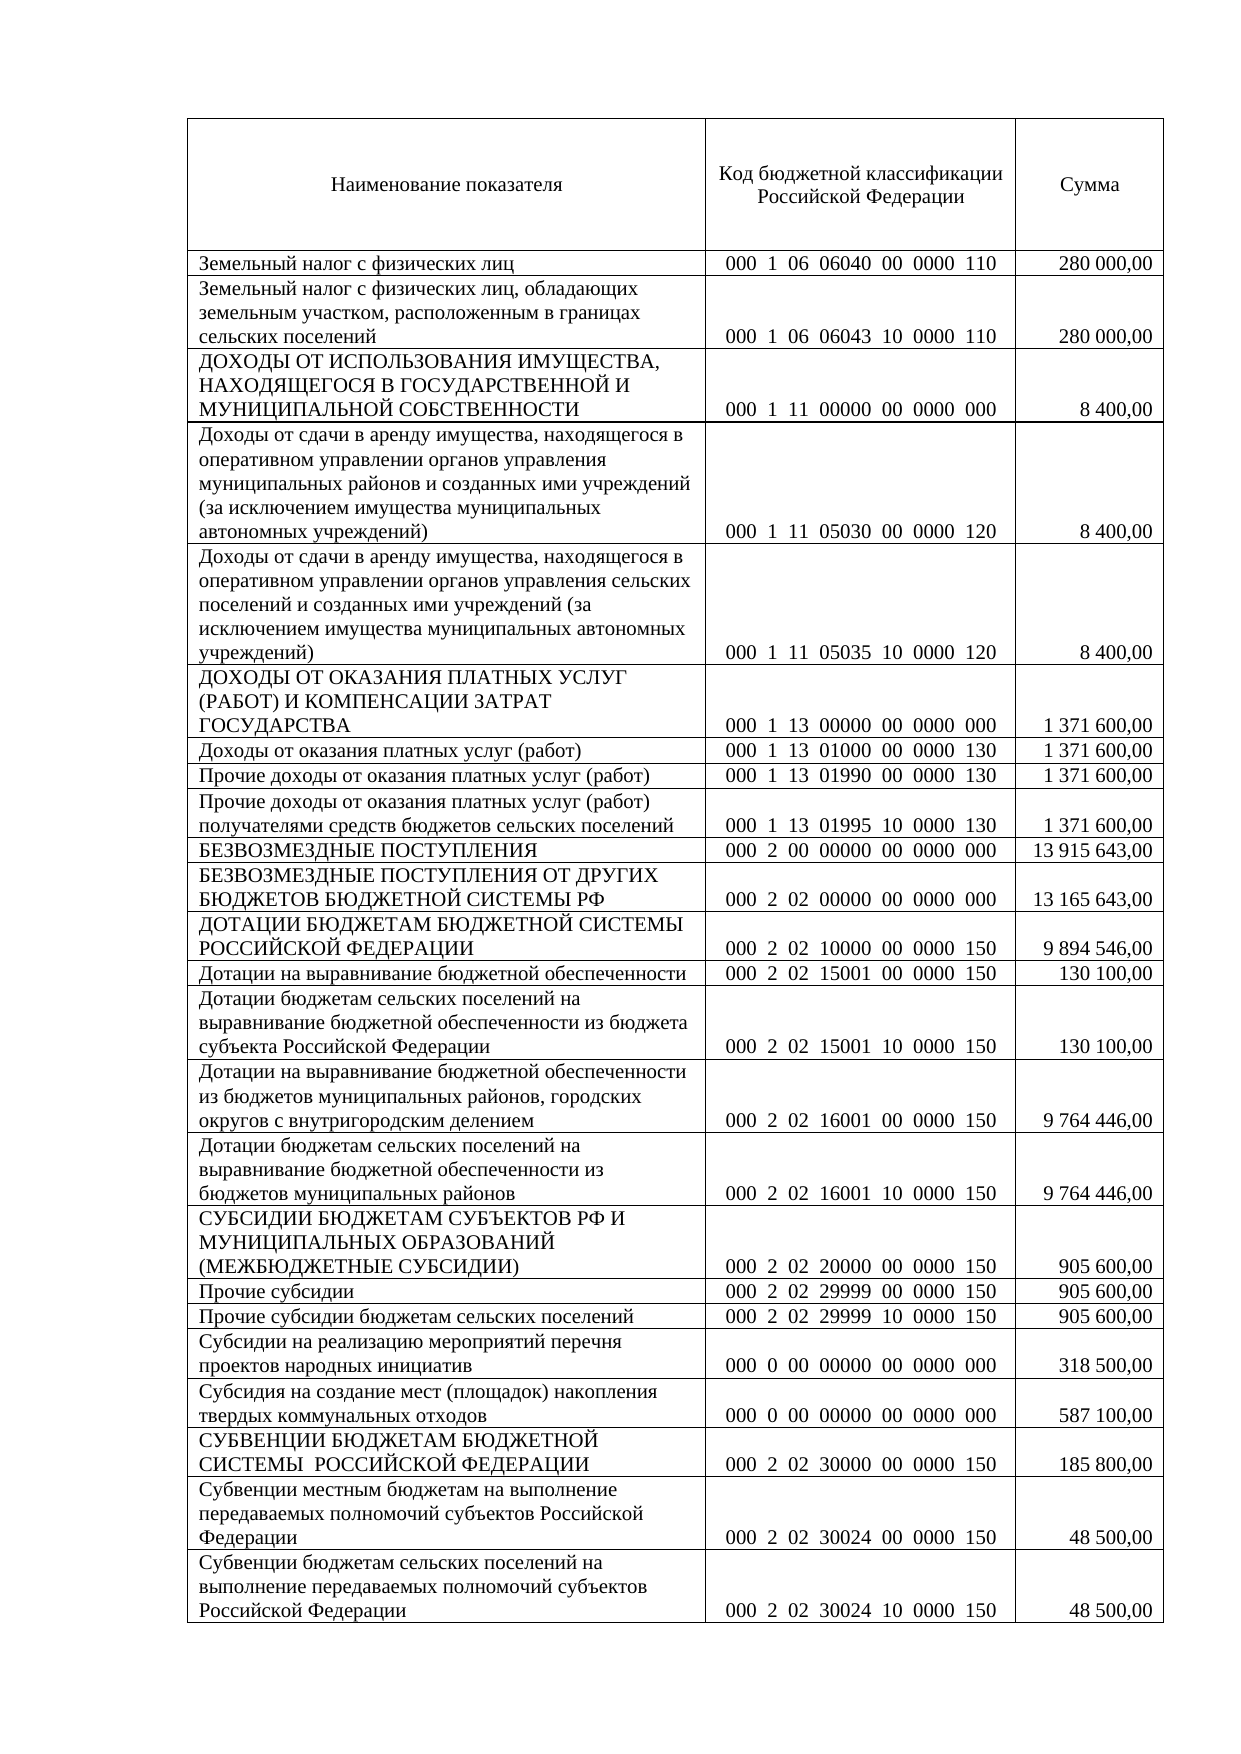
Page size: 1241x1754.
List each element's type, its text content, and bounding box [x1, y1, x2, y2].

table_cell 13 165 643,00 [1016, 863, 1163, 911]
table_cell 000 2 02 29999 00 0000 150 [706, 1279, 1015, 1303]
table_cell 000 2 02 16001 10 0000 150 [706, 1133, 1015, 1205]
table_header Сумма [1016, 119, 1163, 250]
table_cell 130 100,00 [1016, 986, 1163, 1058]
table_cell Субсидии на реализацию мероприятий перечня проектов народных инициатив [188, 1329, 705, 1377]
table_cell 13 915 643,00 [1016, 838, 1163, 862]
table_cell 000 1 06 06040 00 0000 110 [706, 251, 1015, 275]
table_cell 1 371 600,00 [1016, 738, 1163, 762]
table_cell Земельный налог с физических лиц [188, 251, 705, 275]
table_cell 000 1 06 06043 10 0000 110 [706, 276, 1015, 348]
table_cell 000 2 02 00000 00 0000 000 [706, 863, 1015, 911]
table_cell 000 1 11 05035 10 0000 120 [706, 544, 1015, 664]
table_cell ДОТАЦИИ БЮДЖЕТАМ БЮДЖЕТНОЙ СИСТЕМЫ РОССИЙСКОЙ ФЕДЕРАЦИИ [188, 912, 705, 960]
table_cell 280 000,00 [1016, 251, 1163, 275]
table_cell БЕЗВОЗМЕЗДНЫЕ ПОСТУПЛЕНИЯ [188, 838, 705, 862]
table_cell 280 000,00 [1016, 276, 1163, 348]
table_cell 8 400,00 [1016, 349, 1163, 421]
table_cell 000 0 00 00000 00 0000 000 [706, 1329, 1015, 1377]
table_cell Прочие субсидии бюджетам сельских поселений [188, 1304, 705, 1328]
table_cell 9 764 446,00 [1016, 1133, 1163, 1205]
table_cell Доходы от сдачи в аренду имущества, находящегося в оперативном управлении органов управления муниципальных районов и созданных ими учреждений (за исключением имущества муниципальных автономных учреждений) [188, 423, 705, 543]
table_cell 000 2 02 30000 00 0000 150 [706, 1428, 1015, 1476]
table_cell Субсидия на создание мест (площадок) накопления твердых коммунальных отходов [188, 1379, 705, 1427]
table_cell Дотации бюджетам сельских поселений на выравнивание бюджетной обеспеченности из бюджета субъекта Российской Федерации [188, 986, 705, 1058]
table_cell 48 500,00 [1016, 1477, 1163, 1549]
table_cell Доходы от сдачи в аренду имущества, находящегося в оперативном управлении органов управления сельских поселений и созданных ими учреждений (за исключением имущества муниципальных автономных учреждений) [188, 544, 705, 664]
table_cell ДОХОДЫ ОТ ИСПОЛЬЗОВАНИЯ ИМУЩЕСТВА, НАХОДЯЩЕГОСЯ В ГОСУДАРСТВЕННОЙ И МУНИЦИПАЛЬНОЙ СОБСТВЕННОСТИ [188, 349, 705, 421]
table_cell 587 100,00 [1016, 1379, 1163, 1427]
table_cell Дотации бюджетам сельских поселений на выравнивание бюджетной обеспеченности из бюджетов муниципальных районов [188, 1133, 705, 1205]
table_header Код бюджетной классификации Российской Федерации [706, 119, 1015, 250]
table_cell 000 2 02 20000 00 0000 150 [706, 1206, 1015, 1278]
table_cell 000 2 02 30024 10 0000 150 [706, 1550, 1015, 1622]
table_cell 905 600,00 [1016, 1304, 1163, 1328]
table_cell 9 764 446,00 [1016, 1060, 1163, 1132]
table_cell Прочие доходы от оказания платных услуг (работ) получателями средств бюджетов сельских поселений [188, 789, 705, 837]
table_cell БЕЗВОЗМЕЗДНЫЕ ПОСТУПЛЕНИЯ ОТ ДРУГИХ БЮДЖЕТОВ БЮДЖЕТНОЙ СИСТЕМЫ РФ [188, 863, 705, 911]
table_cell 000 1 13 01995 10 0000 130 [706, 789, 1015, 837]
table_cell 000 1 13 00000 00 0000 000 [706, 665, 1015, 737]
table_header Наименование показателя [188, 119, 705, 250]
table_cell 318 500,00 [1016, 1329, 1163, 1377]
table_cell 000 2 02 30024 00 0000 150 [706, 1477, 1015, 1549]
table_cell 000 1 13 01000 00 0000 130 [706, 738, 1015, 762]
table_cell 000 2 02 10000 00 0000 150 [706, 912, 1015, 960]
table_cell Дотации на выравнивание бюджетной обеспеченности [188, 961, 705, 985]
table_cell 1 371 600,00 [1016, 789, 1163, 837]
table_cell Дотации на выравнивание бюджетной обеспеченности из бюджетов муниципальных районов, городских округов с внутригородским делением [188, 1060, 705, 1132]
table_cell 000 2 02 29999 10 0000 150 [706, 1304, 1015, 1328]
table_cell 000 2 02 15001 00 0000 150 [706, 961, 1015, 985]
table_cell СУБСИДИИ БЮДЖЕТАМ СУБЪЕКТОВ РФ И МУНИЦИПАЛЬНЫХ ОБРАЗОВАНИЙ (МЕЖБЮДЖЕТНЫЕ СУБСИДИИ) [188, 1206, 705, 1278]
table_cell 000 1 11 05030 00 0000 120 [706, 423, 1015, 543]
table_cell Прочие субсидии [188, 1279, 705, 1303]
table_cell 9 894 546,00 [1016, 912, 1163, 960]
table_cell 1 371 600,00 [1016, 665, 1163, 737]
table_cell 48 500,00 [1016, 1550, 1163, 1622]
table_cell ДОХОДЫ ОТ ОКАЗАНИЯ ПЛАТНЫХ УСЛУГ (РАБОТ) И КОМПЕНСАЦИИ ЗАТРАТ ГОСУДАРСТВА [188, 665, 705, 737]
table_cell СУБВЕНЦИИ БЮДЖЕТАМ БЮДЖЕТНОЙ СИСТЕМЫ РОССИЙСКОЙ ФЕДЕРАЦИИ [188, 1428, 705, 1476]
table_cell 000 1 13 01990 00 0000 130 [706, 764, 1015, 787]
table_cell 000 0 00 00000 00 0000 000 [706, 1379, 1015, 1427]
table_cell 000 1 11 00000 00 0000 000 [706, 349, 1015, 421]
table_cell 8 400,00 [1016, 423, 1163, 543]
table_cell 000 2 02 15001 10 0000 150 [706, 986, 1015, 1058]
table_cell 905 600,00 [1016, 1279, 1163, 1303]
table_cell Доходы от оказания платных услуг (работ) [188, 738, 705, 762]
table_cell Прочие доходы от оказания платных услуг (работ) [188, 764, 705, 787]
table_cell 130 100,00 [1016, 961, 1163, 985]
table_cell Земельный налог с физических лиц, обладающих земельным участком, расположенным в границах сельских поселений [188, 276, 705, 348]
table_cell Субвенции бюджетам сельских поселений на выполнение передаваемых полномочий субъектов Российской Федерации [188, 1550, 705, 1622]
table_cell 905 600,00 [1016, 1206, 1163, 1278]
table_cell 185 800,00 [1016, 1428, 1163, 1476]
table_cell 8 400,00 [1016, 544, 1163, 664]
table_cell Субвенции местным бюджетам на выполнение передаваемых полномочий субъектов Российской Федерации [188, 1477, 705, 1549]
table_cell 1 371 600,00 [1016, 764, 1163, 787]
table_cell 000 2 00 00000 00 0000 000 [706, 838, 1015, 862]
table_cell 000 2 02 16001 00 0000 150 [706, 1060, 1015, 1132]
